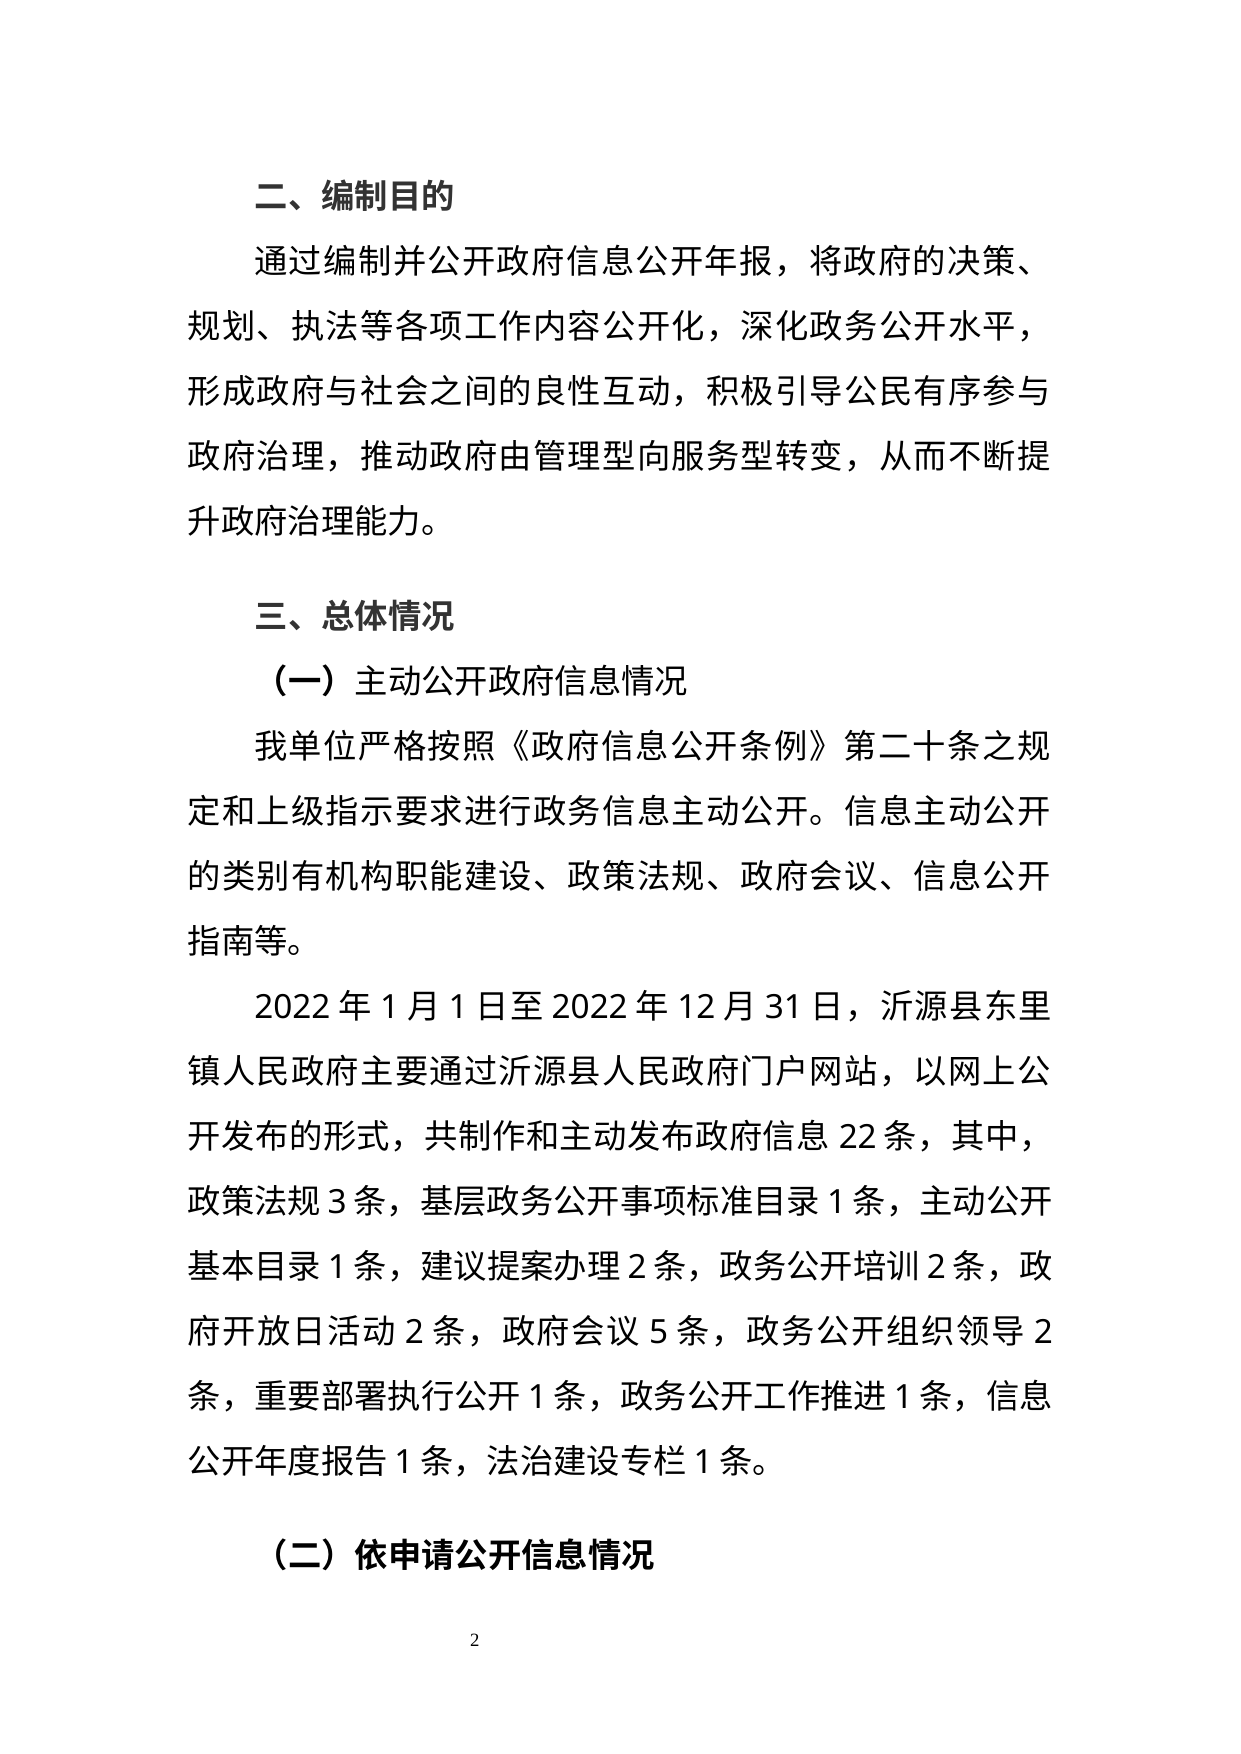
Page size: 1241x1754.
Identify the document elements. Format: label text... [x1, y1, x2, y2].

list 2022年1月1日至2022年12月31日，沂源县东里镇人民政府主要通过沂源县人民政府门户网站，以网上公开发布的形式，共制作和主动发布政府信息22条，其中，政策法规3条，基层政务公开事项标准目录1条，主动公开基本目录1条，建议提案办理2条，政务公开培训2条，政府开放日活动2条，政府会议5条，政务公开组织领导2条，重要部署执行公开1条，政务公开工作推进1条，信息公开年度报告1条，法治建设专栏1条。 [187, 971, 1053, 1491]
text 三、总体情况 [187, 581, 1053, 646]
list （二）依申请公开信息情况 [187, 1520, 1053, 1585]
list （一）主动公开政府信息情况 [187, 646, 1053, 711]
list 通过编制并公开政府信息公开年报，将政府的决策、规划、执法等各项工作内容公开化，深化政务公开水平，形成政府与社会之间的良性互动，积极引导公民有序参与政府治理，推动政府由管理型向服务型转变，从而不断提升政府治理能力。 [187, 227, 1053, 552]
list 我单位严格按照《政府信息公开条例》第二十条之规定和上级指示要求进行政务信息主动公开。信息主动公开的类别有机构职能建设、政策法规、政府会议、信息公开指南等。 [187, 711, 1053, 971]
text 二、编制目的 [187, 162, 1053, 227]
